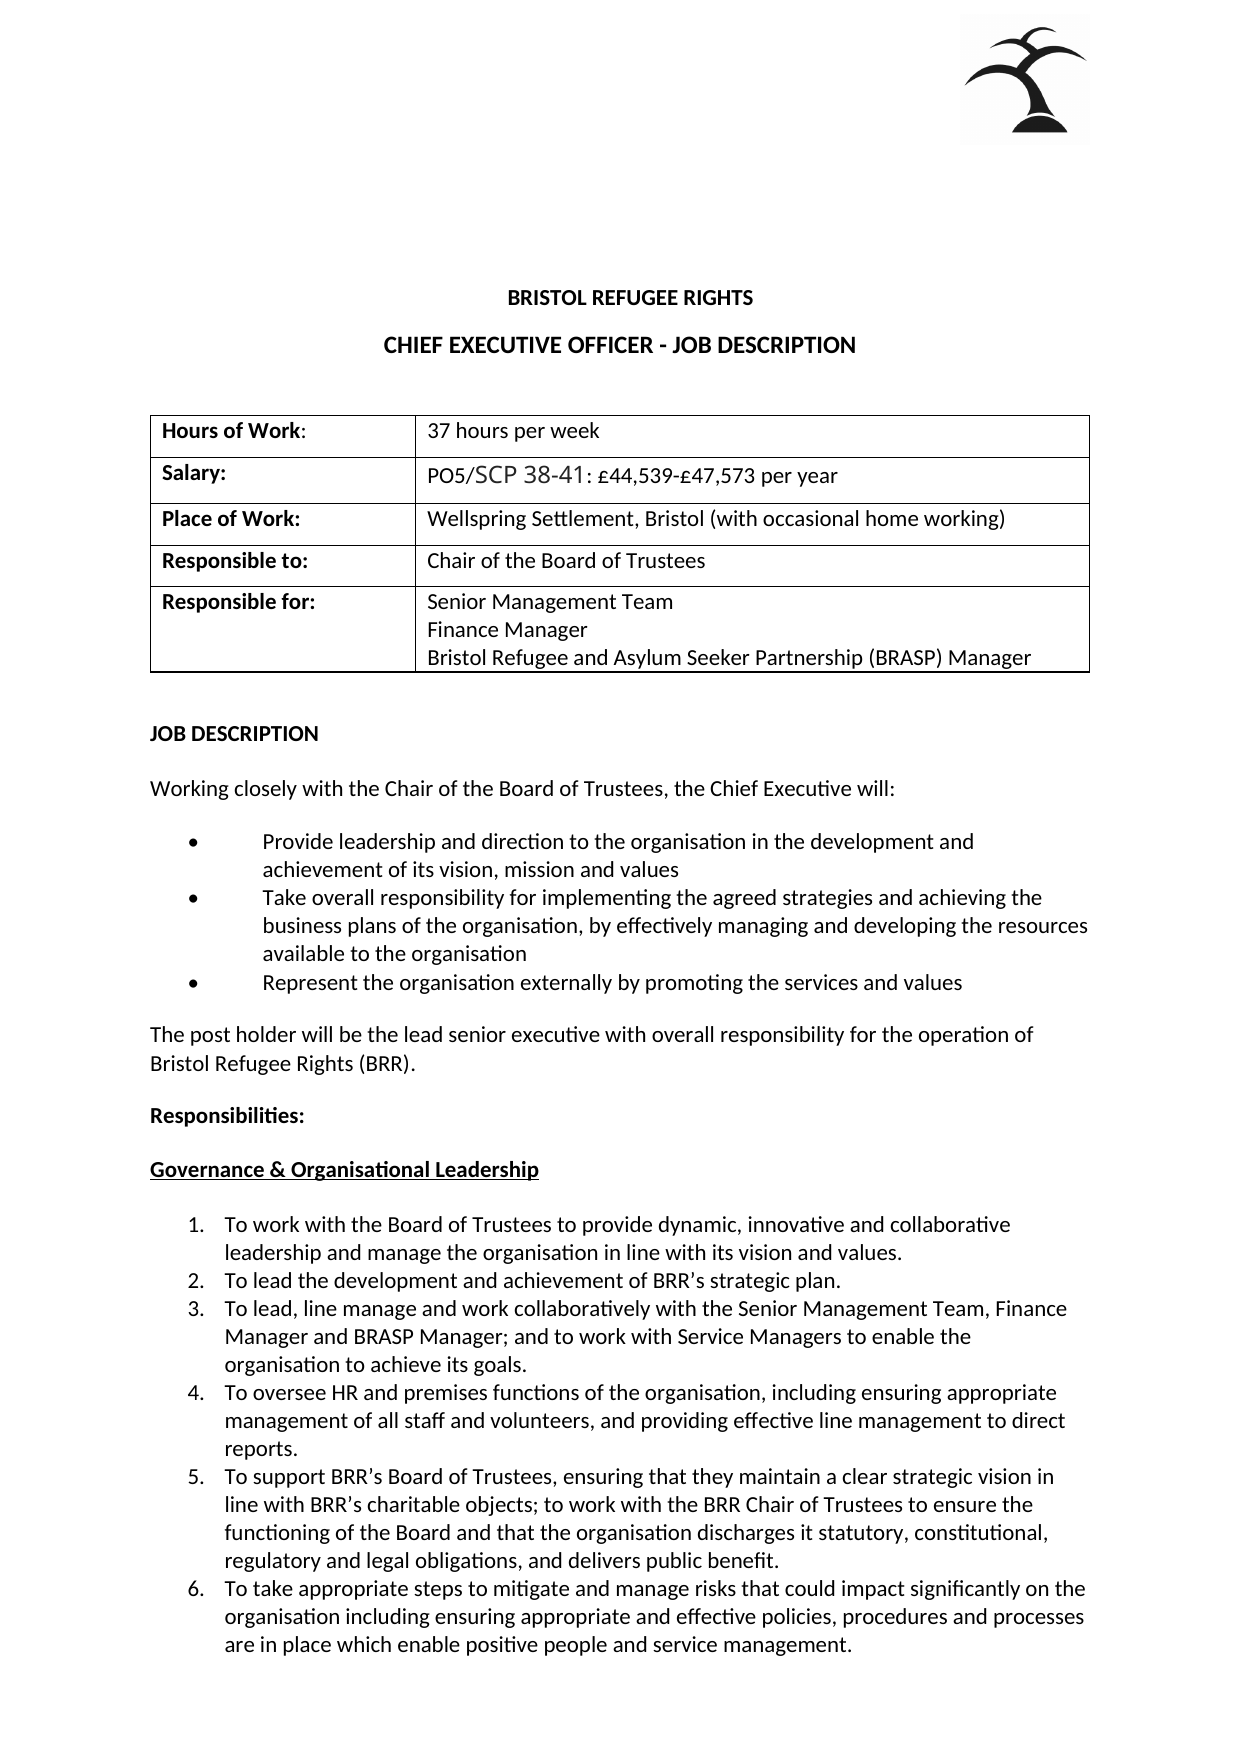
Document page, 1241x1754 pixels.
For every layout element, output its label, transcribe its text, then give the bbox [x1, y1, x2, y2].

list To work with the Board of Trustees to provide dynamic, innovative and collaborative leadership and manage the organisation in line with its vision and values. [187, 1210, 1090, 1266]
text CHIEF EXECUTIVE OFFICER - JOB DESCRIPTION [150, 330, 1090, 360]
text Working closely with the Chair of the Board of Trustees, the Chief Executive will: [150, 774, 1090, 802]
table_cell Wellspring Settlement, Bristol (with occasional home working) [416, 504, 1089, 545]
table_cell Place of Work: [151, 504, 415, 545]
list Represent the organisation externally by promoting the services and values [187, 968, 1090, 996]
text Responsibilities: [150, 1102, 1090, 1130]
table_cell Salary: [151, 458, 415, 503]
text BRISTOL REFUGEE RIGHTS [150, 283, 1111, 311]
table_cell Senior Management Team Finance Manager Bristol Refugee and Asylum Seeker Partnership (BRASP) Manager [416, 587, 1089, 671]
picture [960, 14, 1091, 145]
list Provide leadership and direction to the organisation in the development and achievement of its vision, mission and values [187, 827, 1090, 883]
list To lead, line manage and work collaboratively with the Senior Management Team, Finance Manager and BRASP Manager; and to work with Service Managers to enable the organisation to achieve its goals. [187, 1294, 1090, 1378]
list To take appropriate steps to mitigate and manage risks that could impact significantly on the organisation including ensuring appropriate and effective policies, procedures and processes are in place which enable positive people and service management. [187, 1574, 1090, 1658]
text Governance & Organisational Leadership [150, 1155, 1090, 1183]
list To oversee HR and premises functions of the organisation, including ensuring appropriate management of all staff and volunteers, and providing effective line management to direct reports. [187, 1378, 1090, 1462]
table_cell Chair of the Board of Trustees [416, 546, 1089, 586]
text JOB DESCRIPTION [150, 719, 1111, 747]
table_header 37 hours per week [416, 416, 1089, 457]
table_header Hours of Work: [151, 416, 415, 457]
list Take overall responsibility for implementing the agreed strategies and achieving the business plans of the organisation, by effectively managing and developing the resources available to the organisation [187, 883, 1090, 968]
table_cell Responsible to: [151, 546, 415, 586]
list To support BRR’s Board of Trustees, ensuring that they maintain a clear strategic vision in line with BRR’s charitable objects; to work with the BRR Chair of Trustees to ensure the functioning of the Board and that the organisation discharges it statutory, constitutional, regulatory and legal obligations, and delivers public benefit. [187, 1462, 1090, 1574]
text The post holder will be the lead senior executive with overall responsibility for the operation of Bristol Refugee Rights (BRR). [150, 1021, 1090, 1077]
table_cell Responsible for: [151, 587, 415, 671]
list To lead the development and achievement of BRR’s strategic plan. [187, 1266, 1090, 1294]
table_cell PO5/SCP 38-41: £44,539-£47,573 per year [416, 458, 1089, 503]
